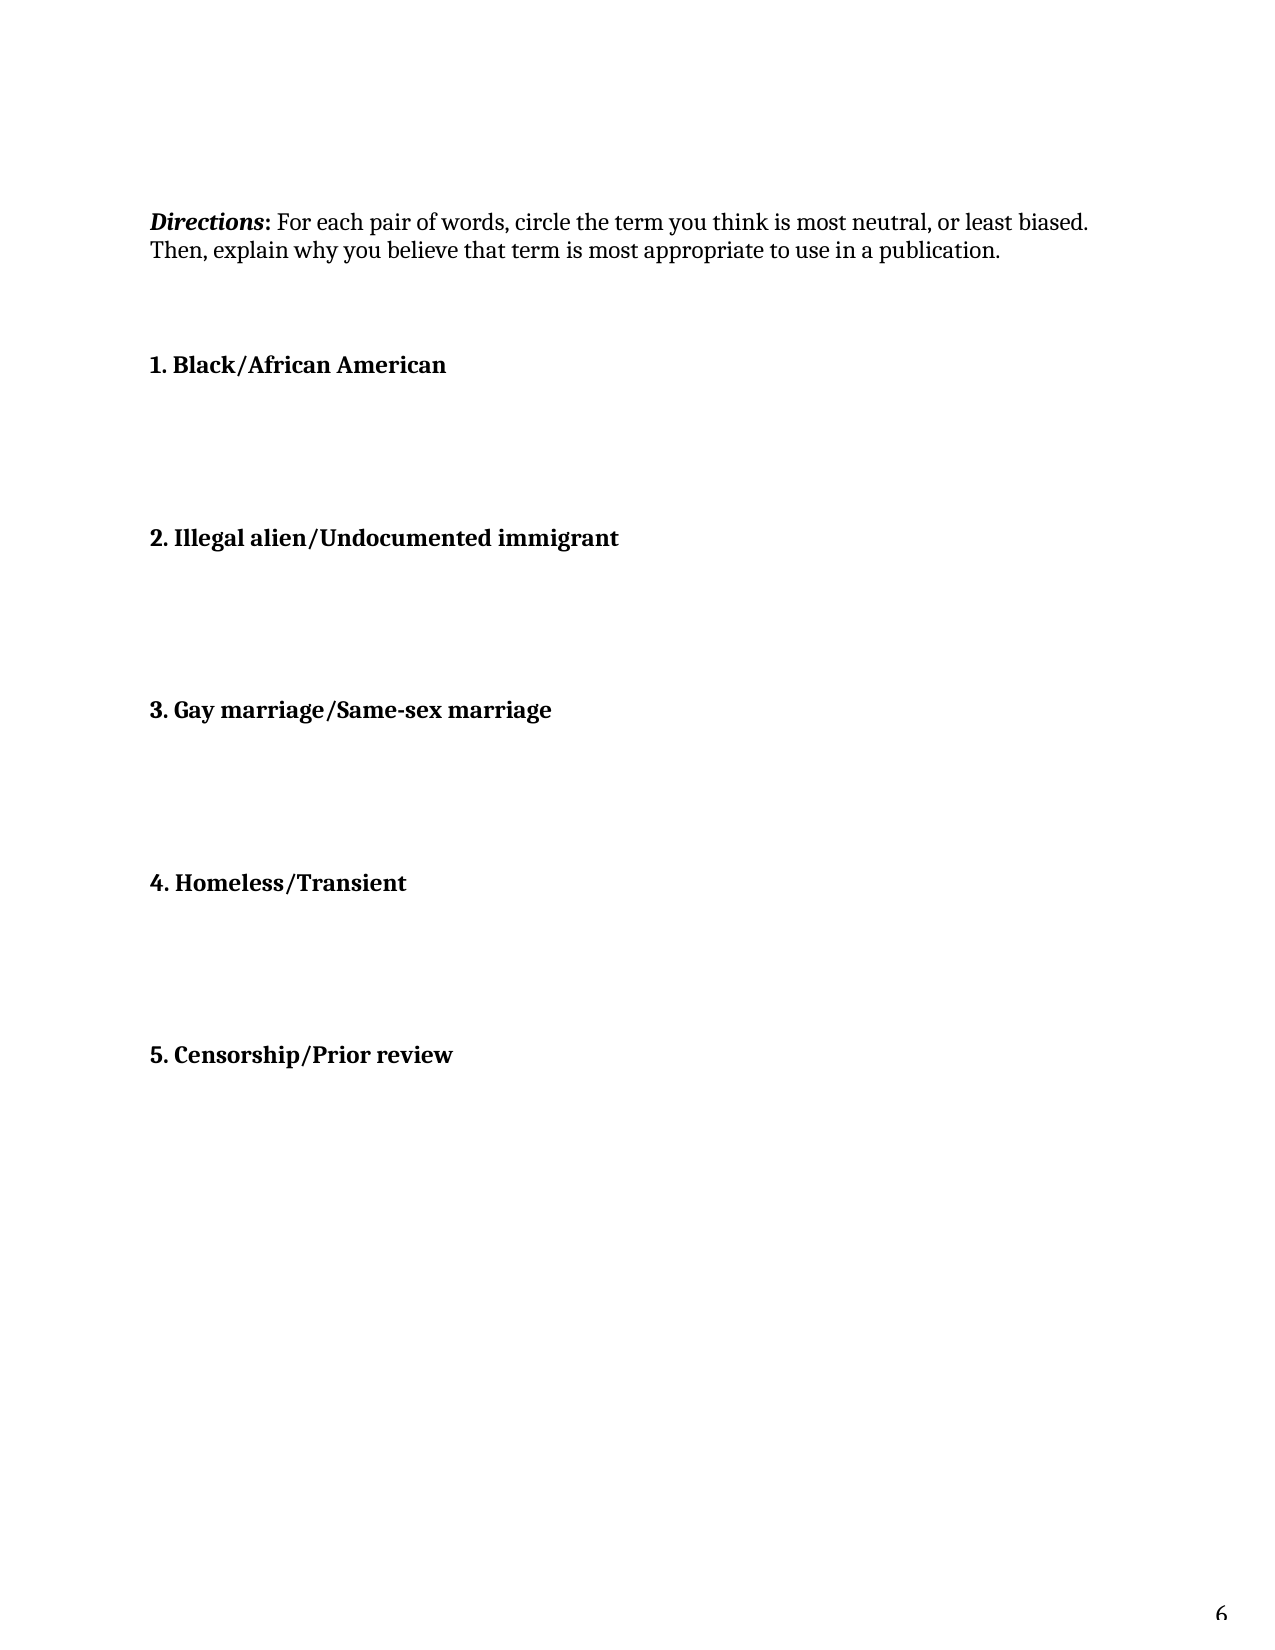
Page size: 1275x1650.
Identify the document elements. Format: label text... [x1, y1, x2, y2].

text 4. Homeless/Transient [150, 869, 1125, 897]
text 5. Censorship/Prior review [150, 1041, 1125, 1070]
text 2. Illegal alien/Undocumented immigrant [150, 524, 1125, 552]
text 1. Black/African American [150, 351, 1125, 380]
text 3. Gay marriage/Same-sex marriage [150, 696, 1125, 725]
text Directions: For each pair of words, circle the term you think is most neutral, or least biased. Then, explain why you believe that term is most appropriate to use in a publication. [150, 207, 1125, 265]
